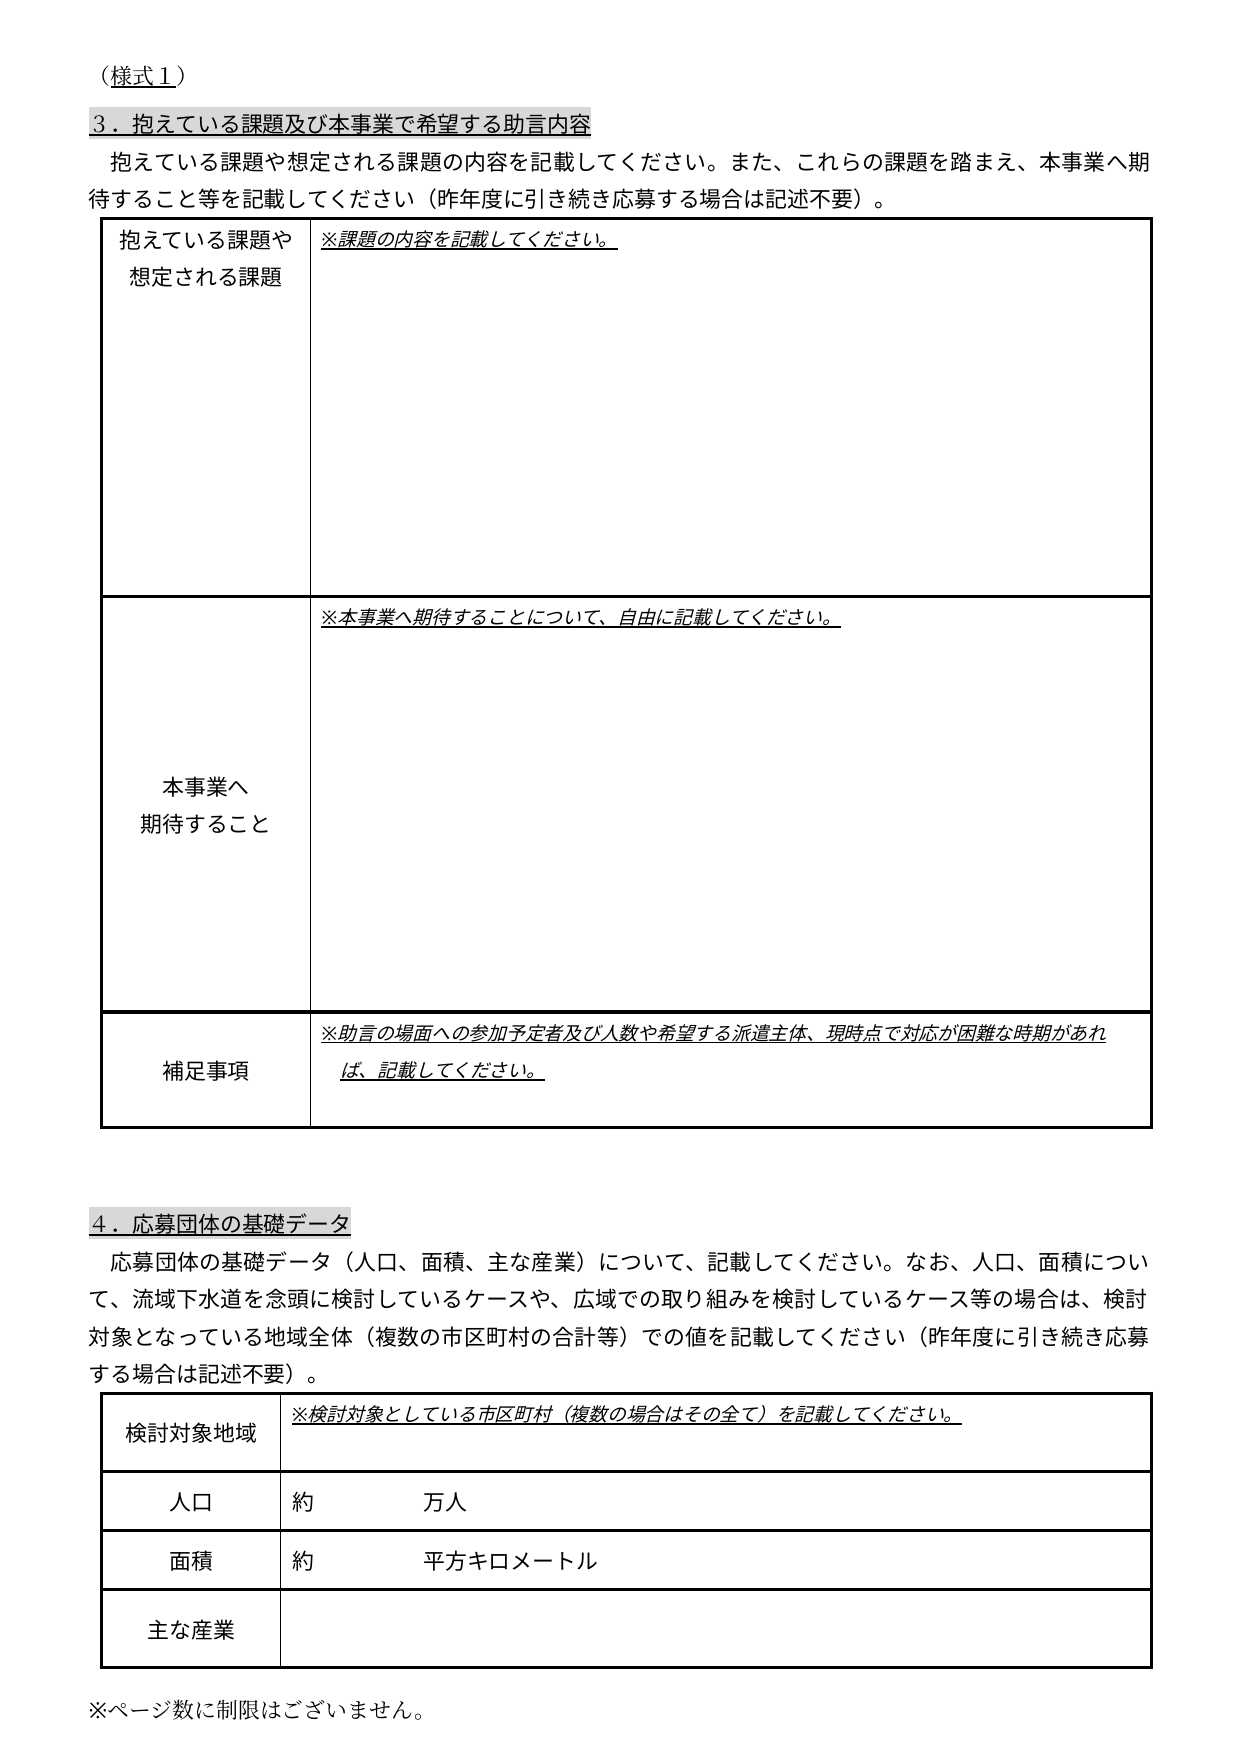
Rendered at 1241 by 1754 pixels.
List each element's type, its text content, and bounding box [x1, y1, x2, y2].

text 応募団体の基礎データ（人口、面積、主な産業）について、記載してください。なお、人口、面積について、流域下水道を念頭に検討しているケースや、広域での取り組みを検討しているケース等の場合は、検討対象となっている地域全体（複数の市区町村の合計等）での値を記載してください（昨年度に引き続き応募する場合は記述不要）。 [89, 1242, 1152, 1392]
table_cell ※本事業へ期待することについて、自由に記載してください。 [311, 598, 1150, 1010]
table_cell ※助言の場面への参加予定者及び人数や希望する派遣主体、現時点で対応が困難な時期があれば、記載してください。 [311, 1014, 1150, 1126]
table_cell 約 平方キロメートル [281, 1532, 1150, 1588]
table_cell 本事業へ 期待すること [103, 598, 310, 1010]
table_cell 約 万人 [281, 1473, 1150, 1529]
table_header ※検討対象としている市区町村（複数の場合はその全て）を記載してください。 [281, 1395, 1150, 1470]
table_cell 面積 [103, 1532, 280, 1588]
table_cell 人口 [103, 1473, 280, 1529]
table_header ※課題の内容を記載してください。 [311, 220, 1150, 595]
text 抱えている課題や想定される課題の内容を記載してください。また、これらの課題を踏まえ、本事業へ期待すること等を記載してください（昨年度に引き続き応募する場合は記述不要）。 [89, 142, 1152, 217]
table_header 検討対象地域 [103, 1395, 280, 1470]
text ３．抱えている課題及び本事業で希望する助言内容 [89, 104, 1152, 142]
table_cell 補足事項 [103, 1014, 310, 1126]
table_cell [281, 1591, 1150, 1666]
text ４．応募団体の基礎データ [89, 1204, 1152, 1242]
table_header 抱えている課題や 想定される課題 [103, 220, 310, 595]
table_cell 主な産業 [103, 1591, 280, 1666]
